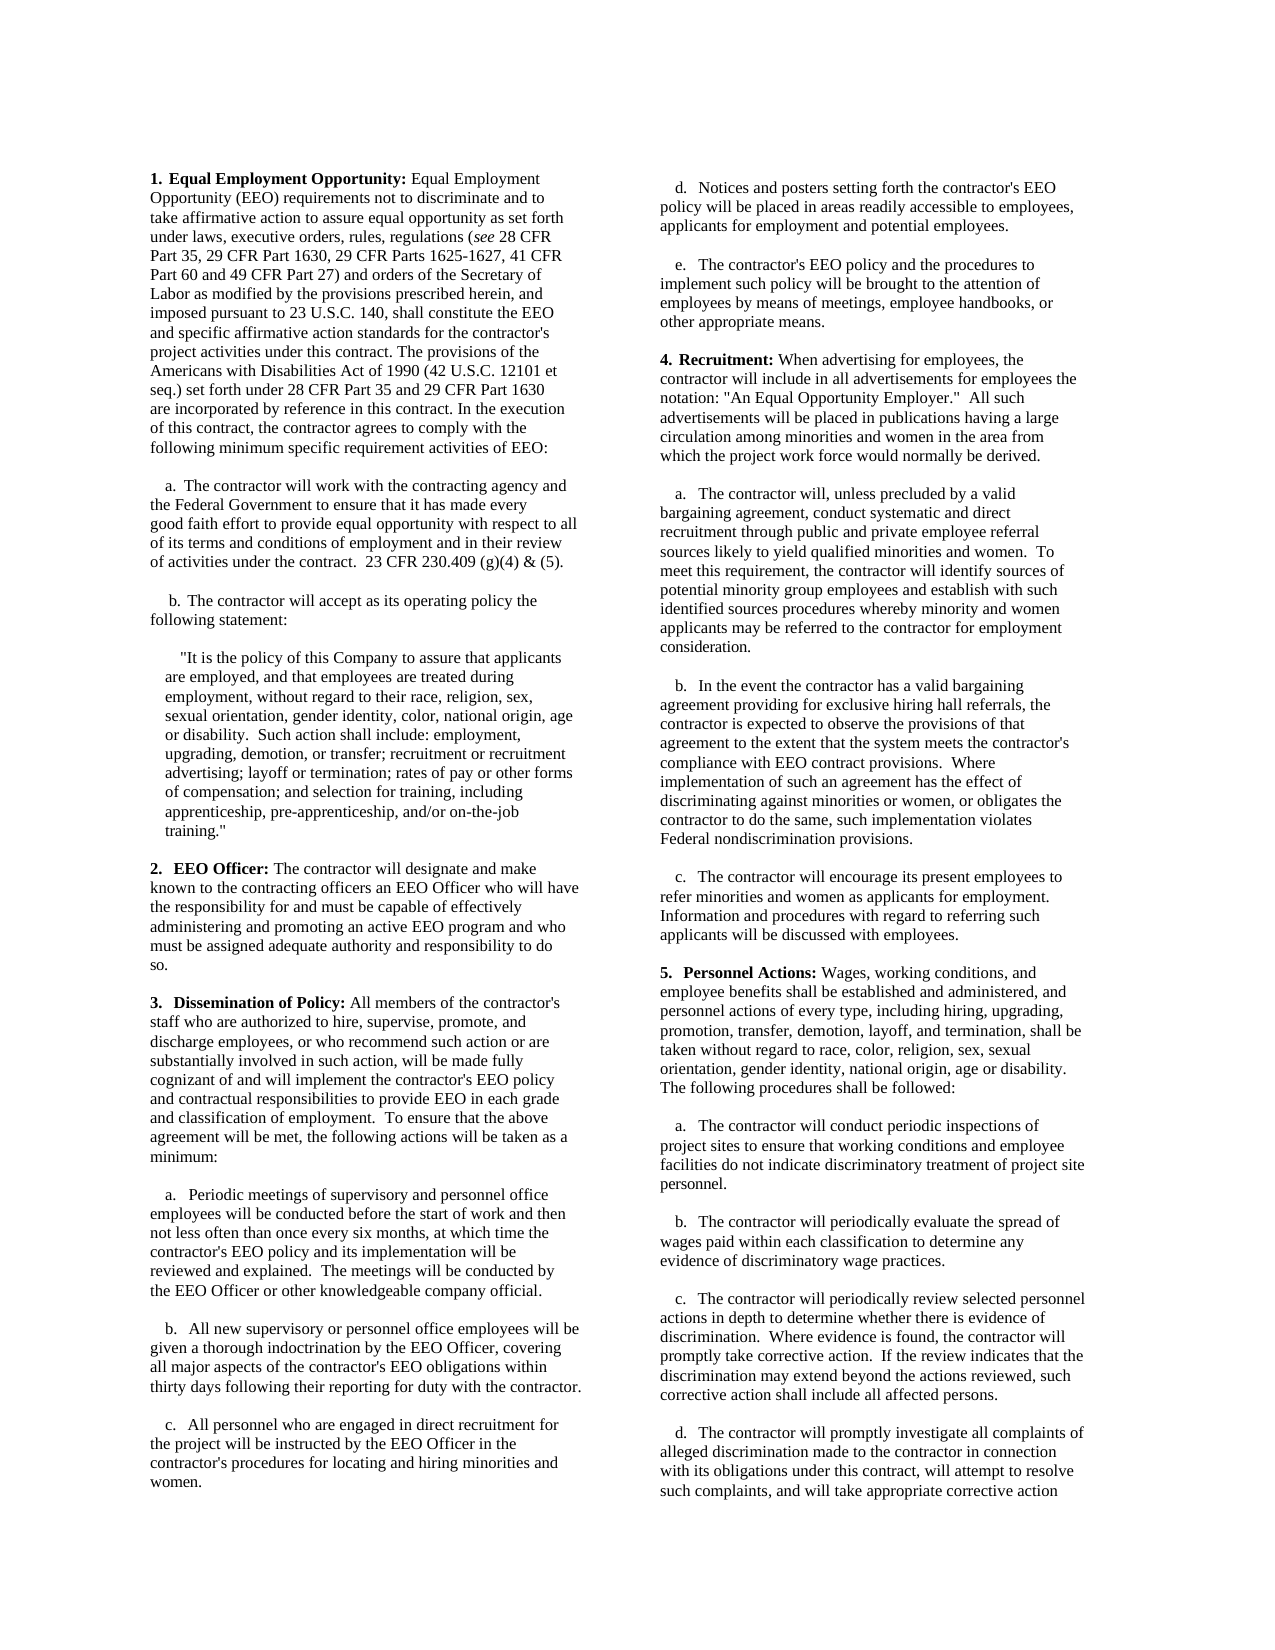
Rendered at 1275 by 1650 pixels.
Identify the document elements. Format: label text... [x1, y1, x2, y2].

list Personnel Actions: Wages, working conditions, and employee benefits shall be established and administered, and personnel actions of every type, including hiring, upgrading, promotion, transfer, demotion, layoff, and termination, shall be taken without regard to race, color, religion, sex, sexual orientation, gender identity, national origin, age or disability. The following procedures shall be followed: [660, 963, 1088, 1097]
list The contractor will, unless precluded by a valid bargaining agreement, conduct systematic and direct recruitment through public and private employee referral sources likely to yield qualified minorities and women. To meet this requirement, the contractor will identify sources of potential minority group employees and establish with such identified sources procedures whereby minority and women applicants may be referred to the contractor for employment consideration. [660, 484, 1088, 656]
list Dissemination of Policy: All members of the contractor's staff who are authorized to hire, supervise, promote, and discharge employees, or who recommend such action or are substantially involved in such action, will be made fully cognizant of and will implement the contractor's EEO policy and contractual responsibilities to provide EEO in each grade and classification of employment. To ensure that the above agreement will be met, the following actions will be taken as a minimum: [150, 993, 605, 1166]
list Equal Employment Opportunity: Equal Employment Opportunity (EEO) requirements not to discriminate and to take affirmative action to assure equal opportunity as set forth under laws, executive orders, rules, regulations (see 28 CFR Part 35, 29 CFR Part 1630, 29 CFR Parts 1625-1627, 41 CFR [150, 169, 608, 265]
list The contractor will conduct periodic inspections of project sites to ensure that working conditions and employee facilities do not indicate discriminatory treatment of project site personnel. [660, 1116, 1088, 1193]
list EEO Officer: The contractor will designate and make known to the contracting officers an EEO Officer who will have the responsibility for and must be capable of effectively administering and promoting an active EEO program and who must be assigned adequate authority and responsibility to do so. [150, 859, 609, 974]
list The contractor will work with the contracting agency and the Federal Government to ensure that it has made every good faith effort to provide equal opportunity with respect to all of its terms and conditions of employment and in their review of activities under the contract. 23 CFR 230.409 (g)(4) & (5). [150, 476, 609, 571]
list The contractor will periodically review selected personnel actions in depth to determine whether there is evidence of discrimination. Where evidence is found, the contractor will promptly take corrective action. If the review indicates that the discrimination may extend beyond the actions reviewed, such corrective action shall include all affected persons. [660, 1289, 1088, 1404]
list The contractor will periodically evaluate the spread of wages paid within each classification to determine any evidence of discriminatory wage practices. [660, 1212, 1088, 1270]
list The contractor's EEO policy and the procedures to implement such policy will be brought to the attention of employees by means of meetings, employee handbooks, or other appropriate means. [660, 254, 1088, 331]
list In the event the contractor has a valid bargaining agreement providing for exclusive hiring hall referrals, the contractor is expected to observe the provisions of that agreement to the extent that the system meets the contractor's compliance with EEO contract provisions. Where implementation of such an agreement has the effect of discriminating against minorities or women, or obligates the contractor to do the same, such implementation violates Federal nondiscrimination provisions. [660, 676, 1088, 848]
text Part 60 and 49 CFR Part 27) and orders of the Secretary of Labor as modified by the provisions prescribed herein, and imposed pursuant to 23 U.S.C. 140, shall constitute the EEO and specific affirmative action standards for the contractor's project activities under this contract. The provisions of the Americans with Disabilities Act of 1990 (42 U.S.C. 12101 et seq.) set forth under 28 CFR Part 35 and 29 CFR Part 1630 are incorporated by reference in this contract. In the execution of this contract, the contractor agrees to comply with the following minimum specific requirement activities of EEO: [150, 265, 612, 457]
list The contractor will promptly investigate all complaints of alleged discrimination made to the contractor in connection with its obligations under this contract, will attempt to resolve such complaints, and will take appropriate corrective action [660, 1423, 1088, 1499]
text "It is the policy of this Company to assure that applicants are employed, and that employees are treated during employment, without regard to their race, religion, sex, sexual orientation, gender identity, color, national origin, age or disability. Such action shall include: employment, upgrading, demotion, or transfer; recruitment or recruitment advertising; layoff or termination; rates of pay or other forms of compensation; and selection for training, including apprenticeship, pre-apprenticeship, and/or on-the-job training." [165, 648, 612, 840]
list All new supervisory or personnel office employees will be given a thorough indoctrination by the EEO Officer, covering all major aspects of the contractor's EEO obligations within thirty days following their reporting for duty with the contractor. [150, 1319, 610, 1396]
list All personnel who are engaged in direct recruitment for the project will be instructed by the EEO Officer in the contractor's procedures for locating and hiring minorities and women. [150, 1414, 596, 1491]
list The contractor will encourage its present employees to refer minorities and women as applicants for employment. Information and procedures with regard to referring such applicants will be discussed with employees. [660, 867, 1088, 944]
list Periodic meetings of supervisory and personnel office employees will be conducted before the start of work and then not less often than once every six months, at which time the contractor's EEO policy and its implementation will be reviewed and explained. The meetings will be conducted by the EEO Officer or other knowledgeable company official. [150, 1184, 607, 1299]
list Recruitment: When advertising for employees, the contractor will include in all advertisements for employees the notation: "An Equal Opportunity Employer." All such advertisements will be placed in publications having a large circulation among minorities and women in the area from which the project work force would normally be derived. [660, 350, 1088, 465]
list The contractor will accept as its operating policy the following statement: [150, 591, 569, 629]
list Notices and posters setting forth the contractor's EEO policy will be placed in areas readily accessible to employees, applicants for employment and potential employees. [660, 177, 1088, 235]
